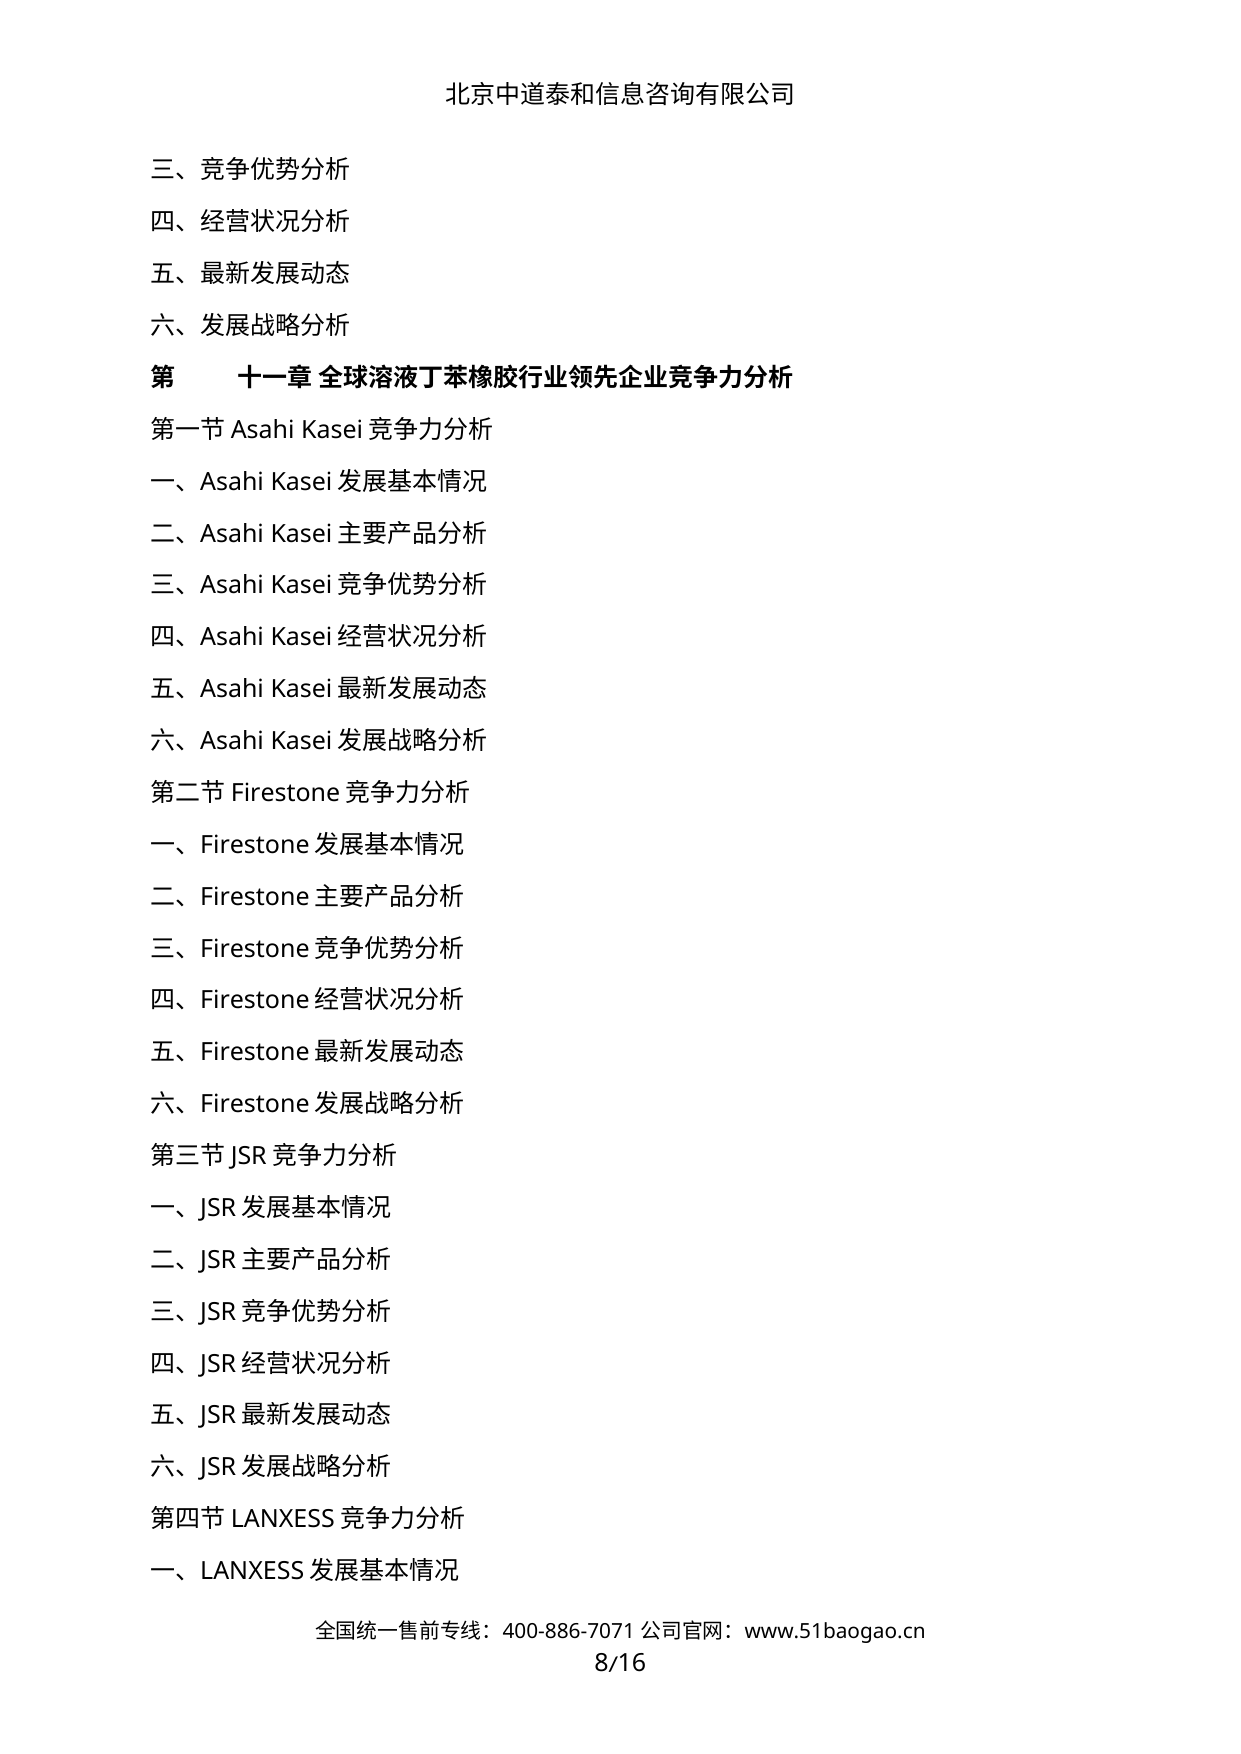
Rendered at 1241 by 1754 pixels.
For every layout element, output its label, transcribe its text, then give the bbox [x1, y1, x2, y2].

text 一、Asahi Kasei发展基本情况 [150, 461, 1090, 497]
text 第四节 LANXESS竞争力分析 [150, 1499, 1090, 1535]
text 六、JSR发展战略分析 [150, 1447, 1090, 1483]
text 一、LANXESS发展基本情况 [150, 1551, 1090, 1587]
text 三、Firestone竞争优势分析 [150, 928, 1090, 964]
text 五、Asahi Kasei最新发展动态 [150, 669, 1090, 705]
text 四、经营状况分析 [150, 202, 1090, 238]
text 三、竞争优势分析 [150, 150, 1090, 186]
text 六、Asahi Kasei发展战略分析 [150, 721, 1090, 757]
text 二、Asahi Kasei主要产品分析 [150, 513, 1090, 549]
text 二、Firestone主要产品分析 [150, 876, 1090, 912]
text 六、发展战略分析 [150, 306, 1090, 342]
text 第 十一章 全球溶液丁苯橡胶行业领先企业竞争力分析 [150, 357, 1090, 394]
text 一、JSR发展基本情况 [150, 1187, 1090, 1224]
text 五、最新发展动态 [150, 254, 1090, 290]
text 三、JSR竞争优势分析 [150, 1291, 1090, 1327]
text 一、Firestone发展基本情况 [150, 824, 1090, 861]
text 二、JSR主要产品分析 [150, 1239, 1090, 1276]
text 四、Firestone经营状况分析 [150, 980, 1090, 1016]
text 六、Firestone发展战略分析 [150, 1084, 1090, 1120]
text 三、Asahi Kasei竞争优势分析 [150, 565, 1090, 601]
text 五、Firestone最新发展动态 [150, 1032, 1090, 1068]
text 五、JSR最新发展动态 [150, 1395, 1090, 1431]
text 第一节 Asahi Kasei竞争力分析 [150, 409, 1090, 446]
text 第三节 JSR竞争力分析 [150, 1136, 1090, 1172]
text 四、Asahi Kasei经营状况分析 [150, 617, 1090, 653]
text 四、JSR经营状况分析 [150, 1343, 1090, 1379]
text 第二节 Firestone竞争力分析 [150, 772, 1090, 809]
